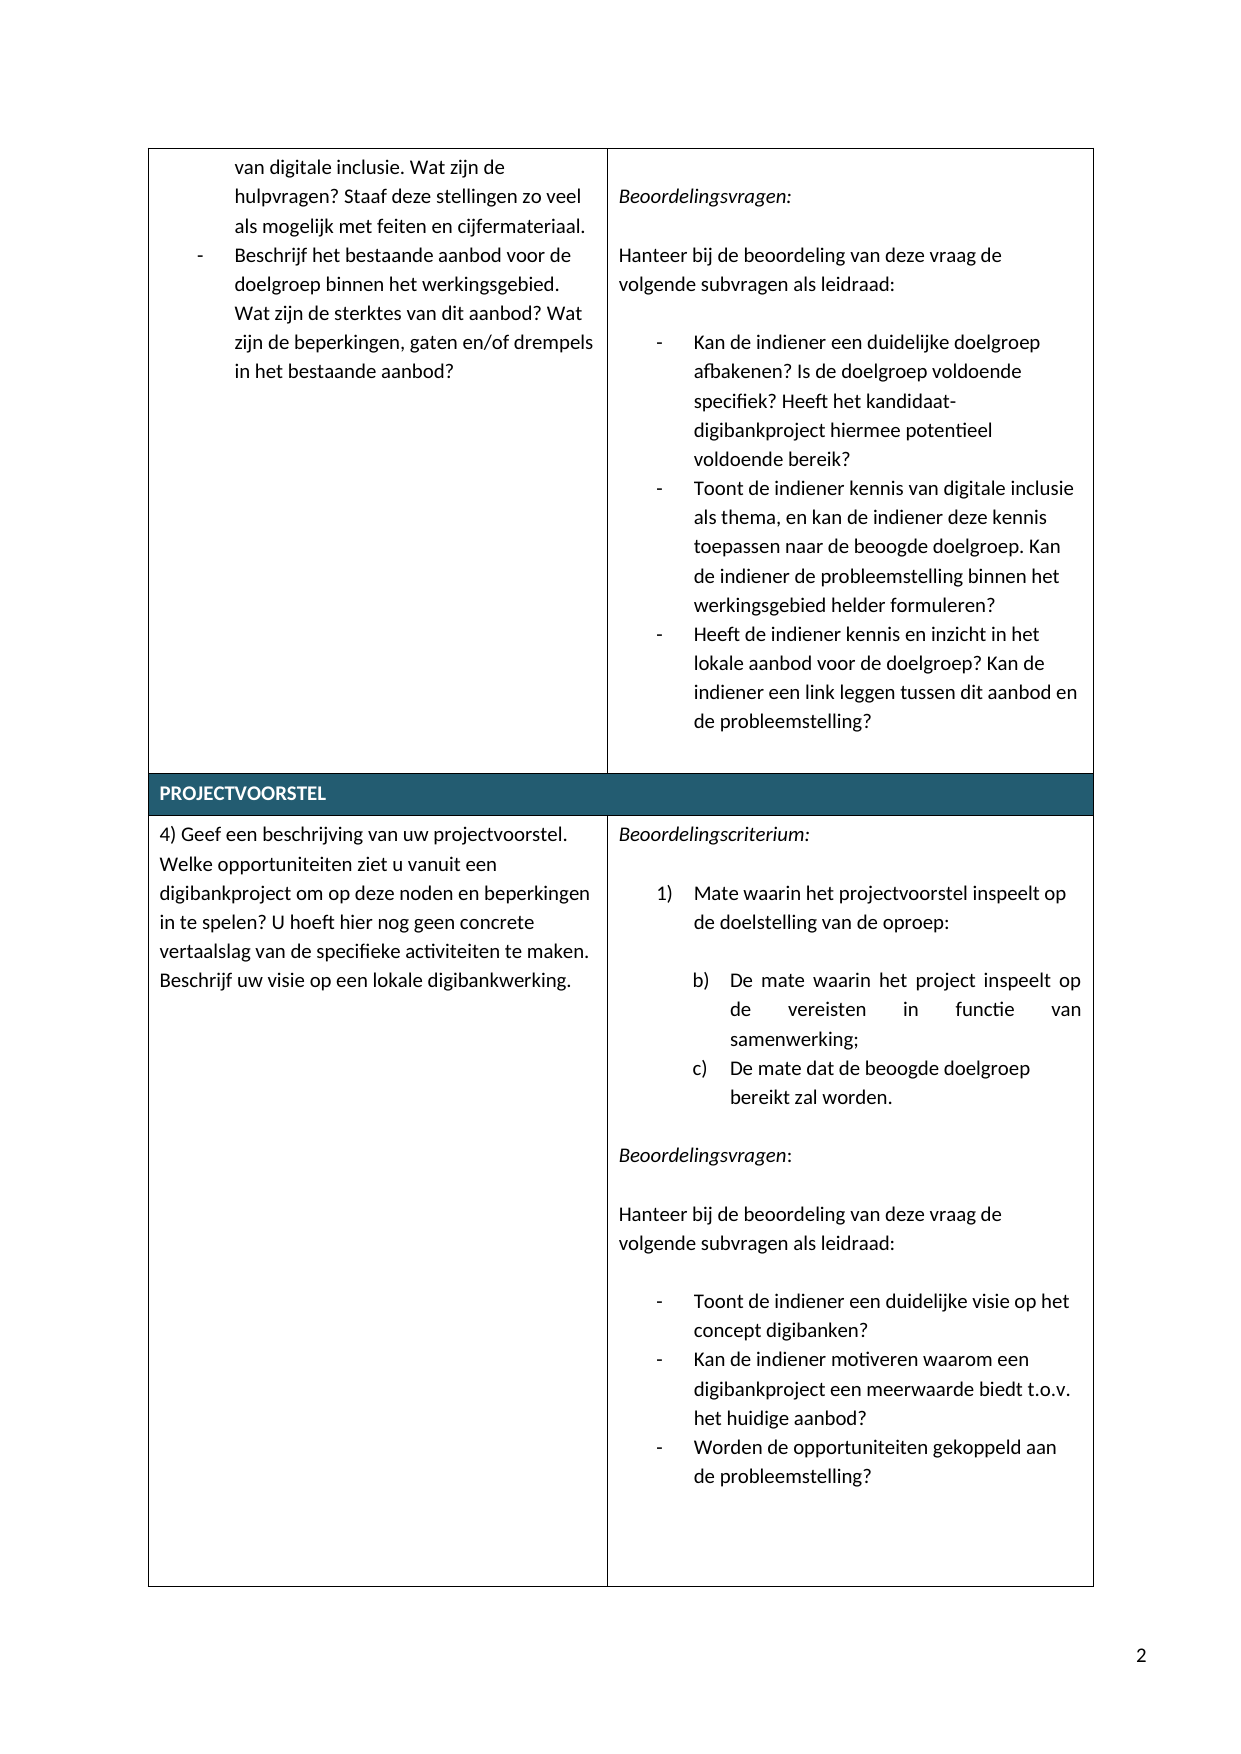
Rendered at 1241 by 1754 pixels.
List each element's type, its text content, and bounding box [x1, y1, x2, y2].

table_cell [608, 149, 1093, 773]
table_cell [149, 149, 607, 773]
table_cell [149, 816, 607, 1586]
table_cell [608, 816, 1093, 1586]
table_cell PROJECTVOORSTEL [149, 774, 1093, 815]
